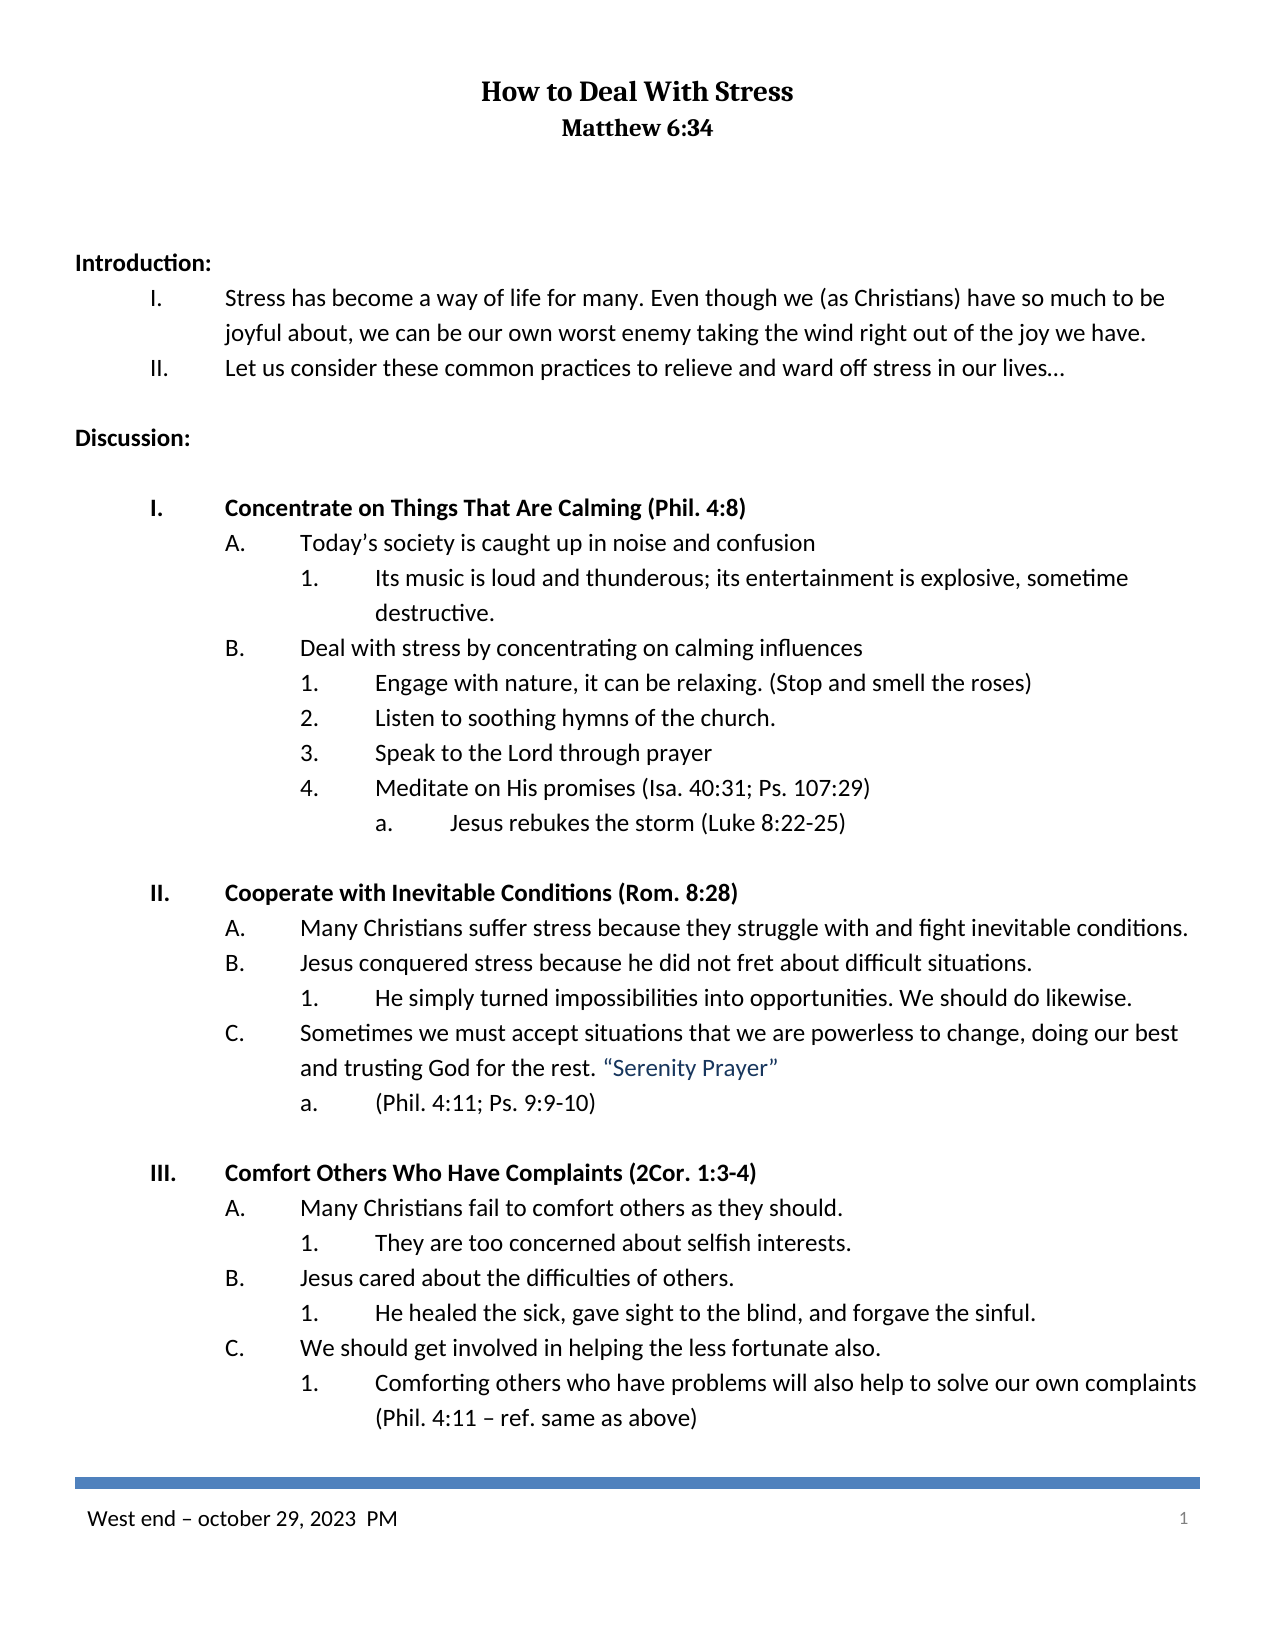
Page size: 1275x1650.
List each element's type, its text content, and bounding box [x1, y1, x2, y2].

text III. Comfort Others Who Have Complaints (2Cor. 1:3-4) [150, 1158, 1200, 1188]
text 1. Comforting others who have problems will also help to solve our own complaints (Phil. 4:11 – ref. same as above) [300, 1368, 1200, 1433]
text 1. Its music is loud and thunderous; its entertainment is explosive, sometime destructive. [300, 563, 1200, 628]
text I. Concentrate on Things That Are Calming (Phil. 4:8) [75, 493, 1200, 523]
text B. Jesus conquered stress because he did not fret about difficult situations. [150, 948, 1200, 978]
text B. Jesus cared about the difficulties of others. [150, 1263, 1200, 1293]
text 1. They are too concerned about selfish interests. [225, 1228, 1200, 1258]
text a. Jesus rebukes the storm (Luke 8:22-25) [300, 808, 1200, 838]
text 1. Engage with nature, it can be relaxing. (Stop and smell the roses) [225, 668, 1200, 698]
text A. Many Christians suffer stress because they struggle with and fight inevitable conditions. [150, 913, 1200, 943]
text II. Cooperate with Inevitable Conditions (Rom. 8:28) [150, 878, 1200, 908]
text 2. Listen to soothing hymns of the church. [300, 703, 1200, 733]
text II. Let us consider these common practices to relieve and ward off stress in our lives… [75, 353, 1200, 383]
text A. Many Christians fail to comfort others as they should. [150, 1193, 1200, 1223]
text 1. He simply turned impossibilities into opportunities. We should do likewise. [150, 983, 1200, 1013]
text A. Today’s society is caught up in noise and confusion [75, 528, 1200, 558]
text How to Deal With Stress [75, 75, 1200, 108]
text 3. Speak to the Lord through prayer [300, 738, 1200, 768]
text Introduction: [75, 248, 1200, 278]
text 1. He healed the sick, gave sight to the blind, and forgave the sinful. [150, 1298, 1200, 1328]
text C. Sometimes we must accept situations that we are powerless to change, doing our best and trusting God for the rest. “Serenity Prayer” [225, 1018, 1200, 1083]
text 4. Meditate on His promises (Isa. 40:31; Ps. 107:29) [300, 773, 1200, 803]
text C. We should get involved in helping the less fortunate also. [150, 1333, 1200, 1363]
text B. Deal with stress by concentrating on calming influences [225, 633, 1200, 663]
text Matthew 6:34 [75, 113, 1200, 142]
text Discussion: [75, 423, 1200, 453]
text I. Stress has become a way of life for many. Even though we (as Christians) have so much to be joyful about, we can be our own worst enemy taking the wind right out of the joy we have. [150, 283, 1200, 348]
text a. (Phil. 4:11; Ps. 9:9-10) [300, 1088, 1200, 1118]
